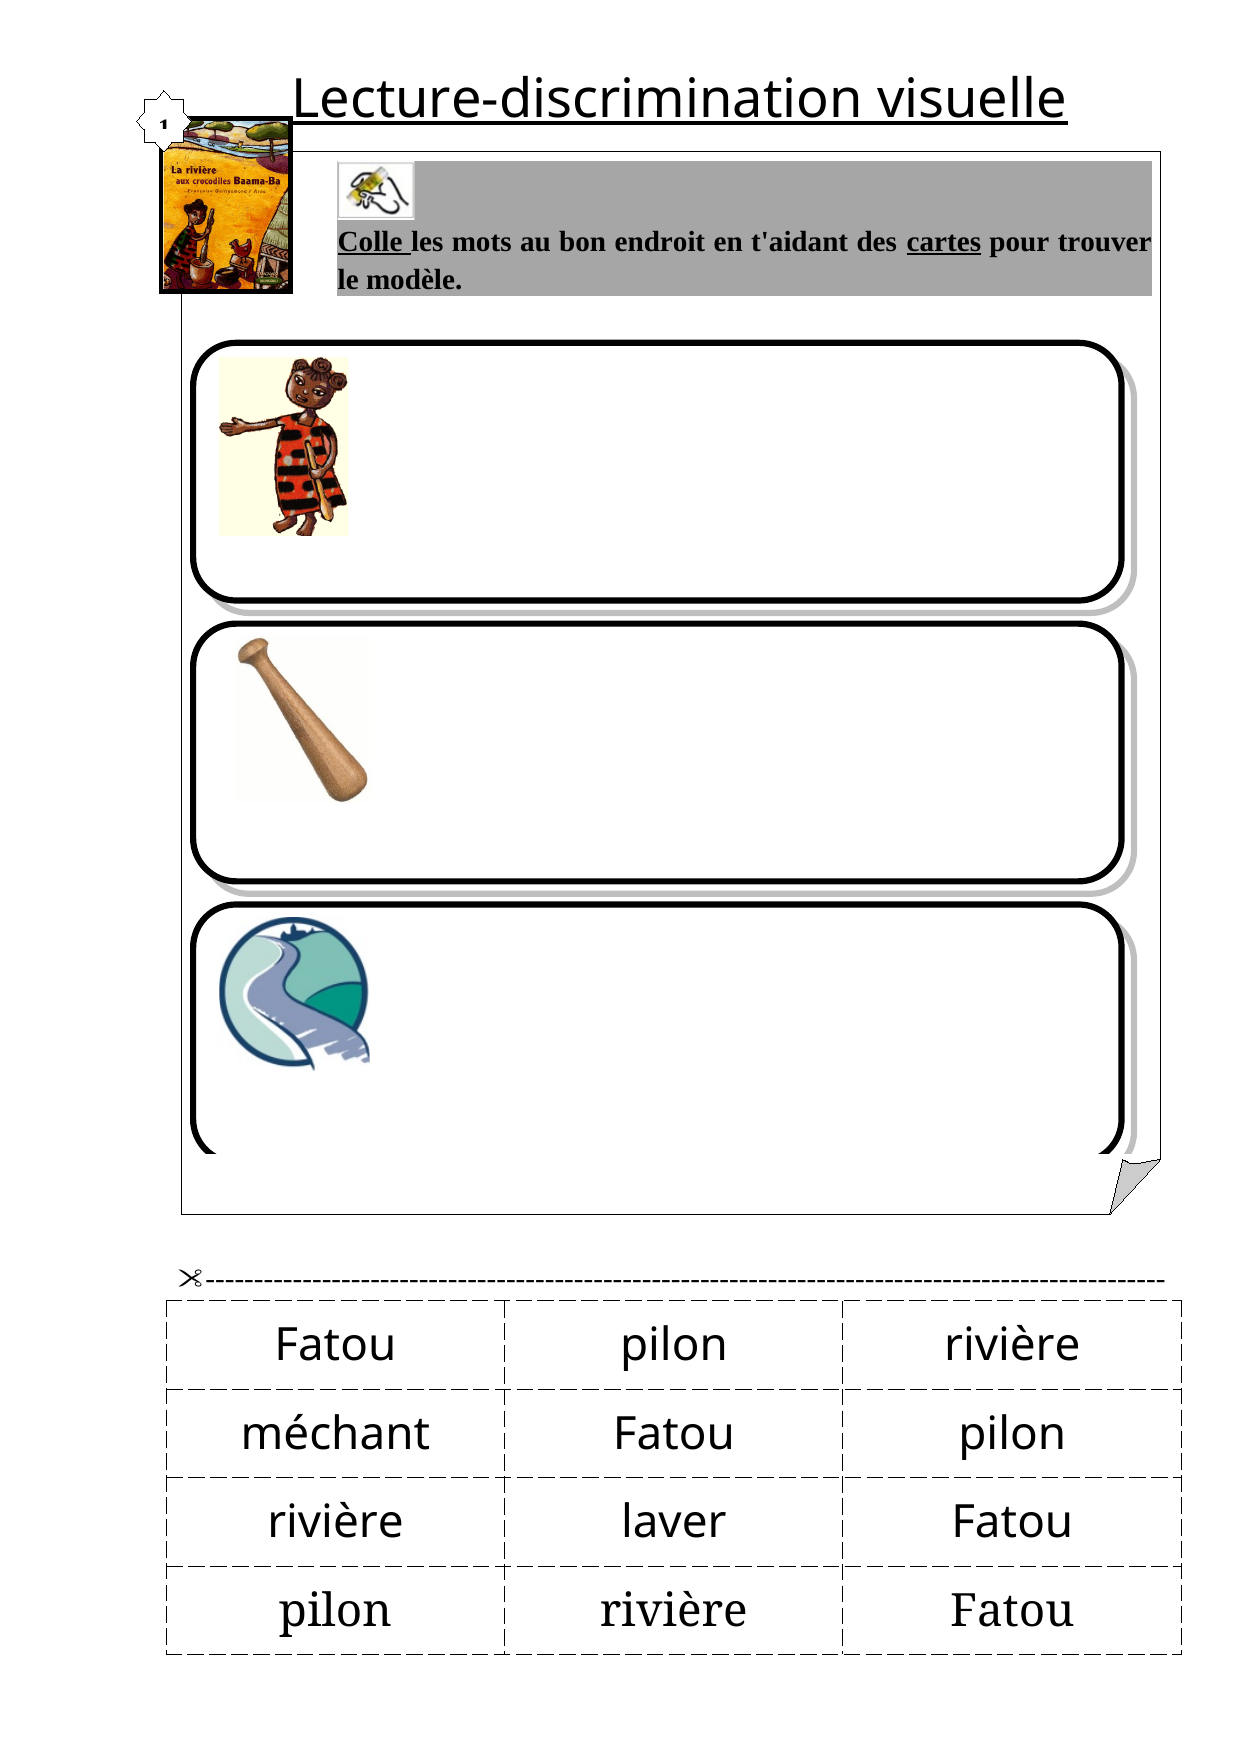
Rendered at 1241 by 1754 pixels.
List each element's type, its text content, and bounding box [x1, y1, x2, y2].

text Lecture-discrimination visuelle [177, 59, 1181, 133]
table_header Fatou [166, 1300, 504, 1389]
table_cell pilon [843, 1389, 1181, 1477]
table_cell rivière [166, 1477, 504, 1566]
table_cell Fatou [843, 1477, 1181, 1566]
picture [219, 636, 386, 803]
table_cell laver [504, 1477, 843, 1566]
table_header pilon [504, 1300, 843, 1389]
table_cell Fatou [504, 1389, 843, 1477]
text --------------------------------------------------------------------------------------------------- [177, 1262, 1181, 1295]
picture [163, 121, 288, 289]
table_header rivière [843, 1300, 1181, 1389]
table_cell Fatou [843, 1566, 1181, 1654]
table_cell rivière [504, 1566, 843, 1654]
table_cell pilon [166, 1566, 504, 1654]
picture [219, 917, 370, 1071]
picture [218, 357, 349, 536]
table_cell méchant [166, 1389, 504, 1477]
picture [337, 160, 415, 220]
